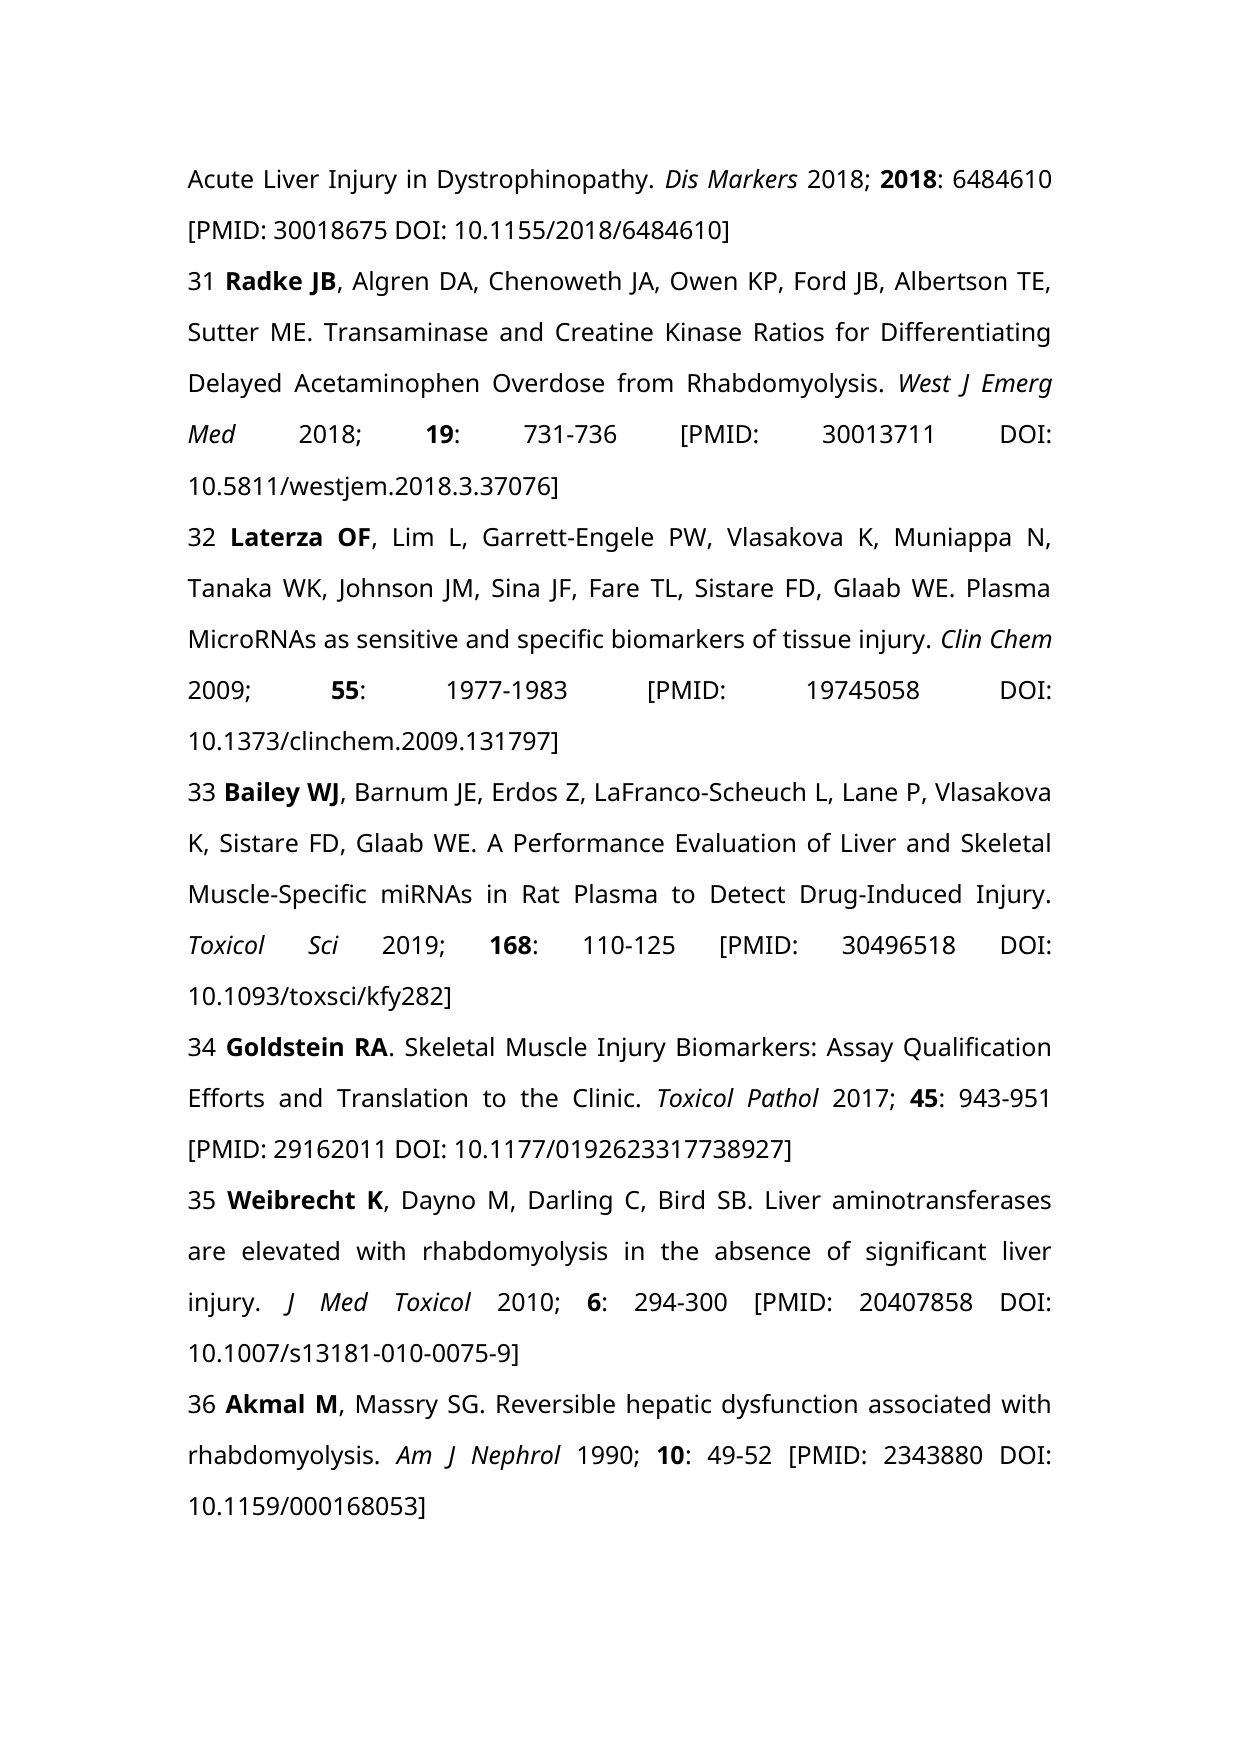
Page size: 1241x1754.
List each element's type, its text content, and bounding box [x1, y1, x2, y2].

text 32 Laterza OF, Lim L, Garrett-Engele PW, Vlasakova K, Muniappa N, Tanaka WK, Johnson JM, Sina JF, Fare TL, Sistare FD, Glaab WE. Plasma MicroRNAs as sensitive and specific biomarkers of tissue injury. Clin Chem 2009; 55: 1977-1983 [PMID: 19745058 DOI: 10.1373/clinchem.2009.131797] [187, 519, 1053, 757]
text 34 Goldstein RA. Skeletal Muscle Injury Biomarkers: Assay Qualification Efforts and Translation to the Clinic. Toxicol Pathol 2017; 45: 943-951 [PMID: 29162011 DOI: 10.1177/0192623317738927] [187, 1030, 1053, 1166]
text 36 Akmal M, Massry SG. Reversible hepatic dysfunction associated with rhabdomyolysis. Am J Nephrol 1990; 10: 49-52 [PMID: 2343880 DOI: 10.1159/000168053] [187, 1387, 1053, 1523]
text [187, 162, 1053, 247]
text 33 Bailey WJ, Barnum JE, Erdos Z, LaFranco-Scheuch L, Lane P, Vlasakova K, Sistare FD, Glaab WE. A Performance Evaluation of Liver and Skeletal Muscle-Specific miRNAs in Rat Plasma to Detect Drug-Induced Injury. Toxicol Sci 2019; 168: 110-125 [PMID: 30496518 DOI: 10.1093/toxsci/kfy282] [187, 774, 1053, 1013]
text 31 Radke JB, Algren DA, Chenoweth JA, Owen KP, Ford JB, Albertson TE, Sutter ME. Transaminase and Creatine Kinase Ratios for Differentiating Delayed Acetaminophen Overdose from Rhabdomyolysis. West J Emerg Med 2018; 19: 731-736 [PMID: 30013711 DOI: 10.5811/westjem.2018.3.37076] [187, 264, 1053, 502]
text 35 Weibrecht K, Dayno M, Darling C, Bird SB. Liver aminotransferases are elevated with rhabdomyolysis in the absence of significant liver injury. J Med Toxicol 2010; 6: 294-300 [PMID: 20407858 DOI: 10.1007/s13181-010-0075-9] [187, 1183, 1053, 1370]
